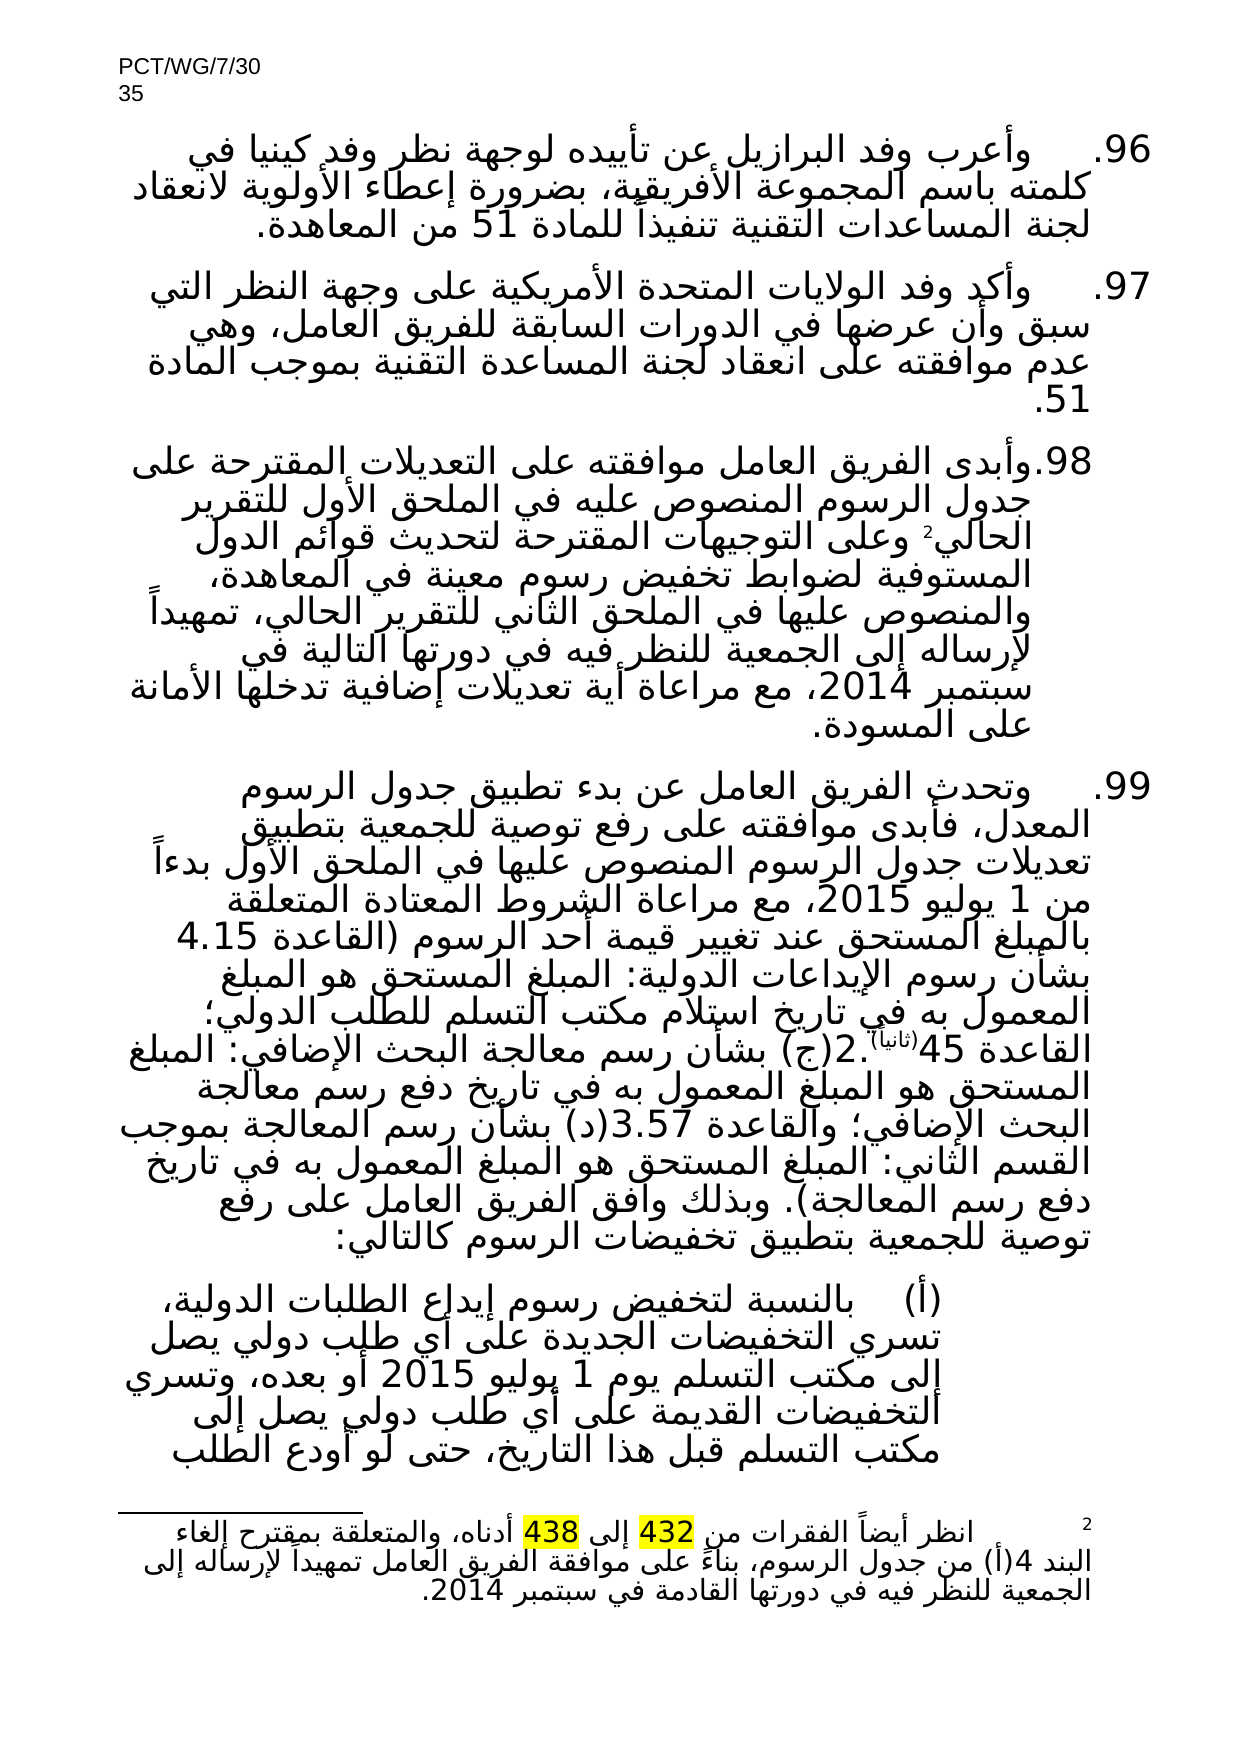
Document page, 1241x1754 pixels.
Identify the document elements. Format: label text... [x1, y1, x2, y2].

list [118, 1282, 942, 1470]
text وتحدث الفريق العامل عن بدء تطبيق جدول الرسوم المعدل، فأبدى موافقته على رفع توصية للجمعية بتطبيق تعديلات جدول الرسوم المنصوص عليها في الملحق الأول بدءاً من 1 يوليو 2015، مع مراعاة الشروط المعتادة المتعلقة بالمبلغ المستحق عند تغيير قيمة أحد الرسوم (القاعدة 4.15 بشأن رسوم الإيداعات الدولية: المبلغ المستحق هو المبلغ المعمول به في تاريخ استلام مكتب التسلم للطلب الدولي؛ القاعدة 45(ثانياً).2(ج) بشأن رسم معالجة البحث الإضافي: المبلغ المستحق هو المبلغ المعمول به في تاريخ دفع رسم معالجة البحث الإضافي؛ والقاعدة 3.57(د) بشأن رسم المعالجة بموجب القسم الثاني: المبلغ المستحق هو المبلغ المعمول به في تاريخ دفع رسم المعالجة). وبذلك وافق الفريق العامل على رفع توصية للجمعية بتطبيق تخفيضات الرسوم كالتالي: [118, 770, 1092, 1257]
text وأبدى الفريق العامل موافقته على التعديلات المقترحة على جدول الرسوم المنصوص عليه في الملحق الأول للتقرير الحالي وعلى التوجيهات المقترحة لتحديث قوائم الدول المستوفية لضوابط تخفيض رسوم معينة في المعاهدة، والمنصوص عليها في الملحق الثاني للتقرير الحالي، تمهيداً لإرساله إلى الجمعية للنظر فيه في دورتها التالية في سبتمبر 2014، مع مراعاة أية تعديلات إضافية تدخلها الأمانة على المسودة. [118, 445, 1033, 745]
text وأكد وفد الولايات المتحدة الأمريكية على وجهة النظر التي سبق وأن عرضها في الدورات السابقة للفريق العامل، وهي عدم موافقته على انعقاد لجنة المساعدة التقنية بموجب المادة 51. [118, 270, 1092, 420]
text وأعرب وفد البرازيل عن تأييده لوجهة نظر وفد كينيا في كلمته باسم المجموعة الأفريقية، بضرورة إعطاء الأولوية لانعقاد لجنة المساعدات التقنية تنفيذاً للمادة 51 من المعاهدة. [118, 132, 1092, 245]
